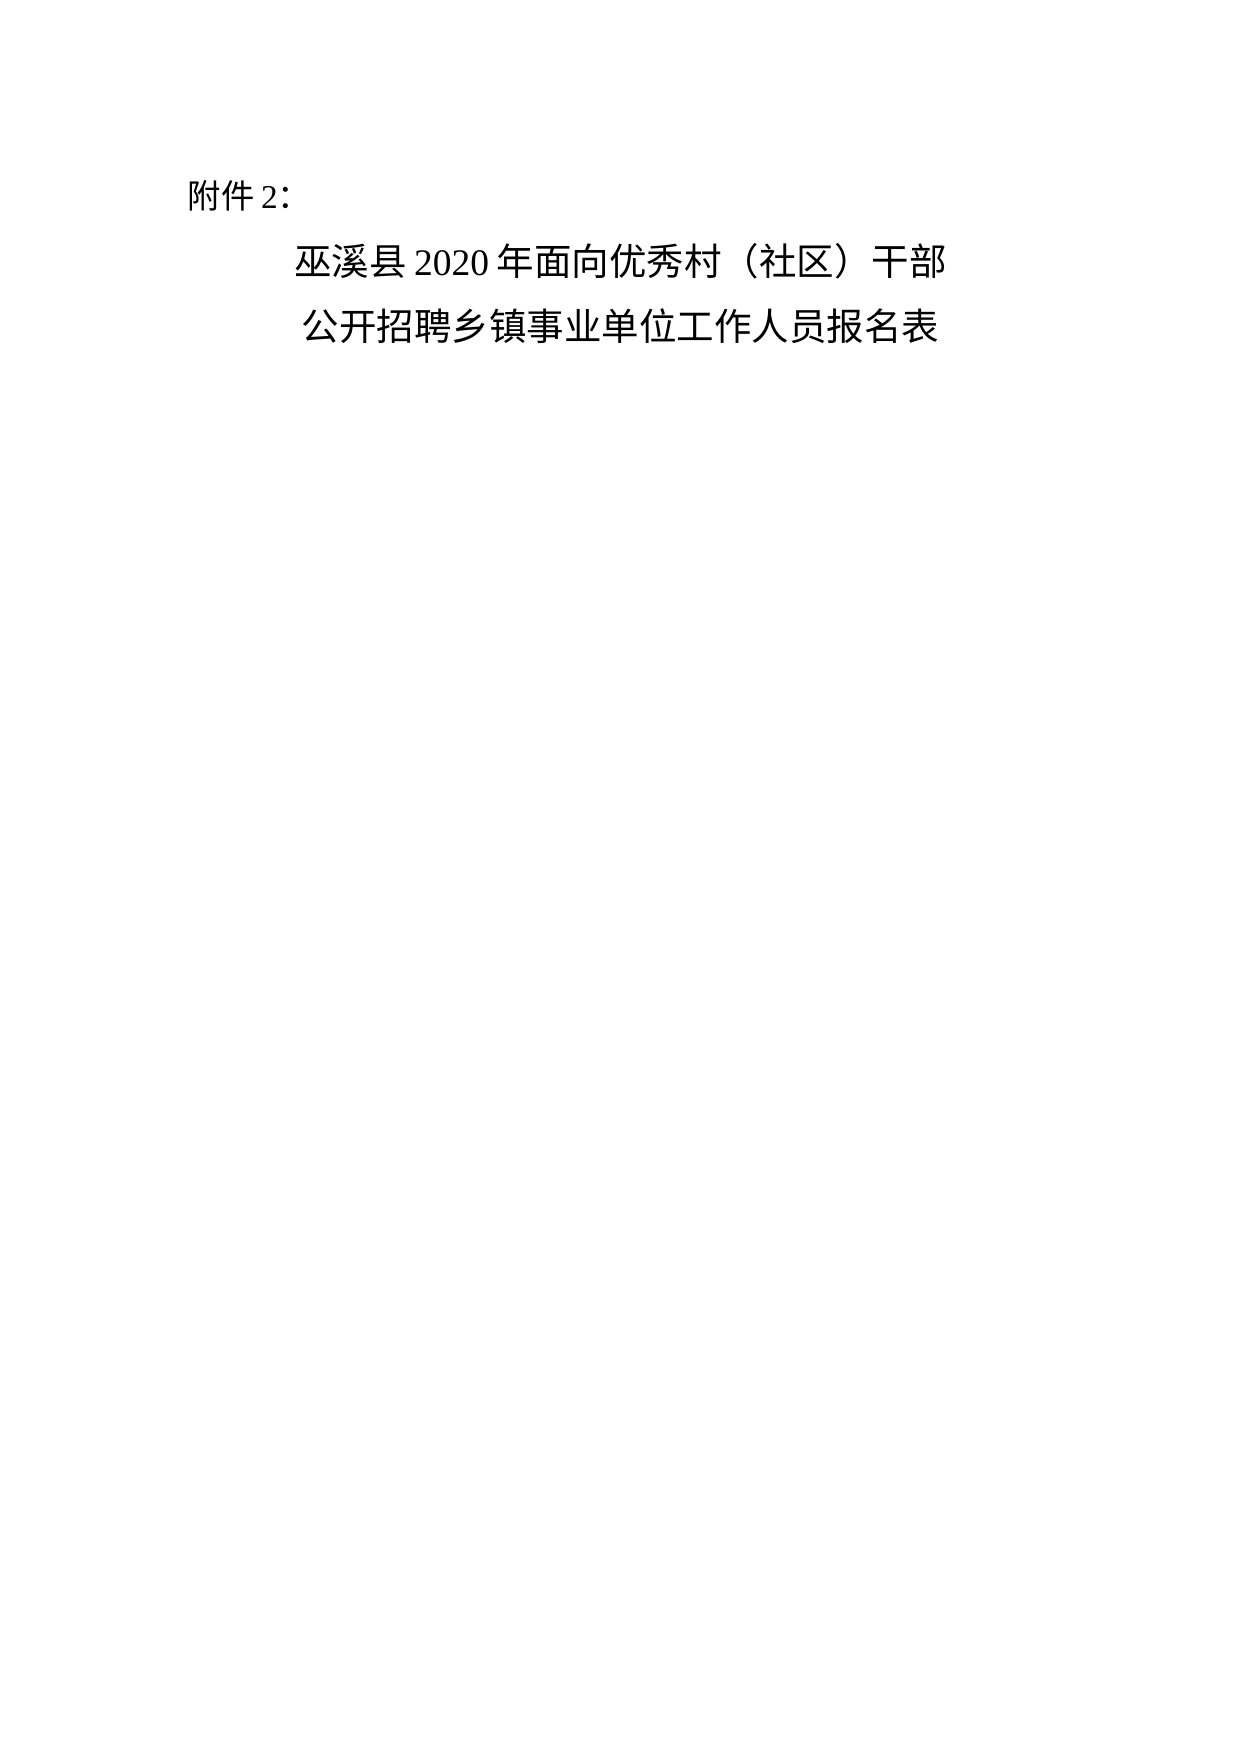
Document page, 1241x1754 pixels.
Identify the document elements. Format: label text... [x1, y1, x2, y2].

text 公开招聘乡镇事业单位工作人员报名表 [187, 292, 1053, 357]
text 巫溪县2020年面向优秀村（社区）干部 [187, 227, 1053, 292]
text 附件2： [187, 162, 1053, 227]
